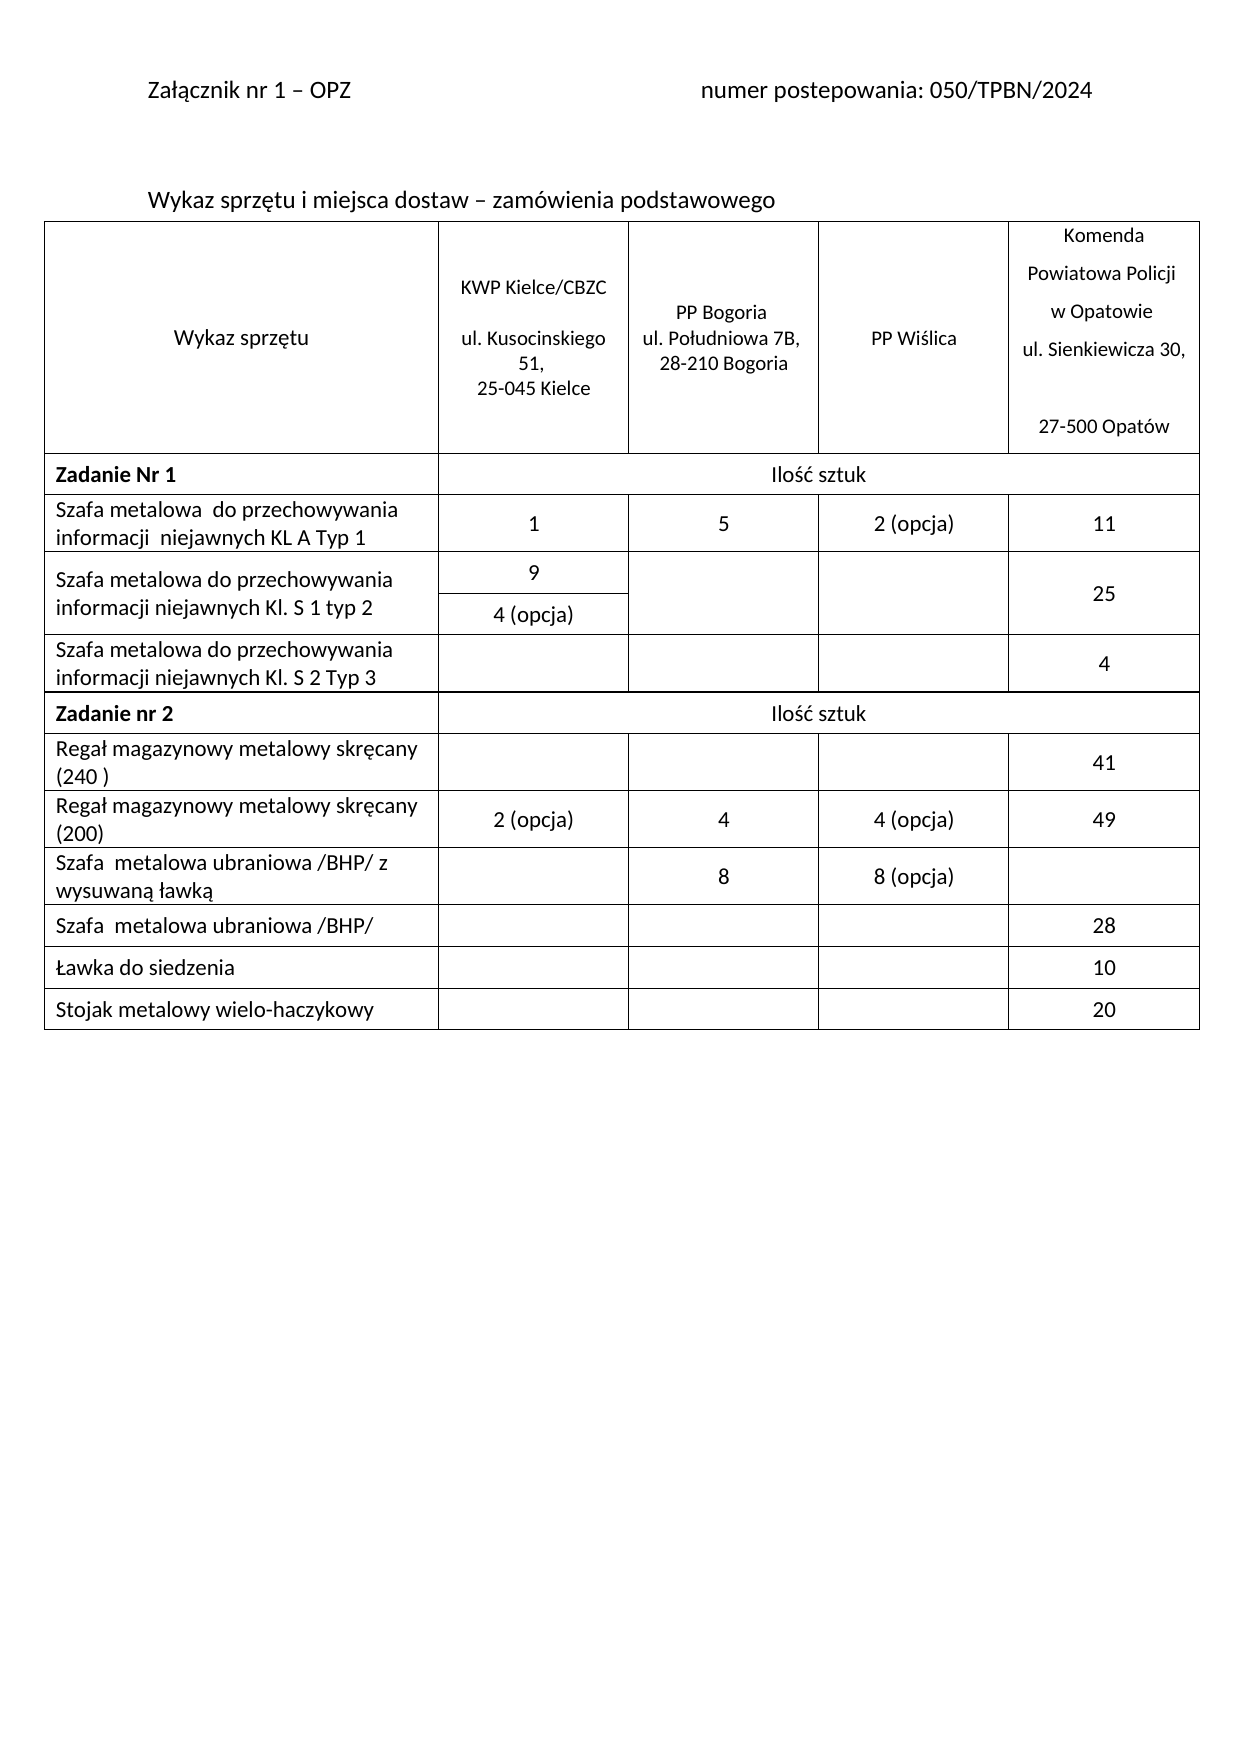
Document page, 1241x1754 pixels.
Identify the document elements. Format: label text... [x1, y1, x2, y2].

table_cell 2 (opcja) [439, 791, 628, 847]
table_cell [819, 552, 1008, 634]
table_cell Regał magazynowy metalowy skręcany (200) [45, 791, 438, 847]
table_cell Szafa metalowa do przechowywania informacji niejawnych KL A Typ 1 [45, 495, 438, 551]
table_cell Szafa metalowa do przechowywania informacji niejawnych Kl. S 2 Typ 3 [45, 635, 438, 691]
table_header Wykaz sprzętu [45, 222, 438, 453]
table_cell 41 [1009, 734, 1199, 790]
table_cell 2 (opcja) [819, 495, 1008, 551]
table_cell 4 (opcja) [819, 791, 1008, 847]
table_cell 4 [629, 791, 818, 847]
table_cell 49 [1009, 791, 1199, 847]
table_cell 8 (opcja) [819, 848, 1008, 904]
table_cell Ławka do siedzenia [45, 947, 438, 987]
table_cell Regał magazynowy metalowy skręcany (240 ) [45, 734, 438, 790]
table_cell [819, 947, 1008, 987]
table_header KWP Kielce/CBZC ul. Kusocinskiego 51, 25-045 Kielce [439, 222, 628, 453]
table_cell 4 (opcja) [439, 594, 628, 634]
table_cell Ilość sztuk [439, 693, 1199, 733]
table_cell [629, 734, 818, 790]
table_cell [439, 848, 628, 904]
table_cell 4 [1009, 635, 1199, 691]
table_cell [439, 734, 628, 790]
table_cell [819, 635, 1008, 691]
table_cell 1 [439, 495, 628, 551]
table_cell 10 [1009, 947, 1199, 987]
table_cell 11 [1009, 495, 1199, 551]
text Wykaz sprzętu i miejsca dostaw – zamówienia podstawowego [148, 184, 1092, 215]
table_header PP Wiślica [819, 222, 1008, 453]
table_cell Stojak metalowy wielo-haczykowy [45, 989, 438, 1029]
table_cell 8 [629, 848, 818, 904]
table_cell [629, 552, 818, 634]
table_cell 25 [1009, 552, 1199, 634]
table_cell [629, 947, 818, 987]
table_cell 28 [1009, 905, 1199, 946]
table_cell Zadanie Nr 1 [45, 454, 438, 494]
table_cell Zadanie nr 2 [45, 693, 438, 733]
table_cell 5 [629, 495, 818, 551]
table_cell [1009, 848, 1199, 904]
table_cell [629, 989, 818, 1029]
table_cell [629, 635, 818, 691]
table_cell [819, 989, 1008, 1029]
table_header Komenda Powiatowa Policji w Opatowie ul. Sienkiewicza 30, 27-500 Opatów [1009, 222, 1199, 453]
table_cell 20 [1009, 989, 1199, 1029]
table_cell [819, 905, 1008, 946]
table_cell [819, 734, 1008, 790]
table_cell [629, 905, 818, 946]
table_cell Ilość sztuk [439, 454, 1199, 494]
table_cell [439, 905, 628, 946]
table_header PP Bogoria ul. Południowa 7B, 28-210 Bogoria [629, 222, 818, 453]
table_cell Szafa metalowa ubraniowa /BHP/ [45, 905, 438, 946]
table_cell Szafa metalowa do przechowywania informacji niejawnych Kl. S 1 typ 2 [45, 552, 438, 634]
table_cell 9 [439, 552, 628, 593]
table_cell [439, 989, 628, 1029]
table_cell [439, 635, 628, 691]
table_cell Szafa metalowa ubraniowa /BHP/ z wysuwaną ławką [45, 848, 438, 904]
table_cell [439, 947, 628, 987]
